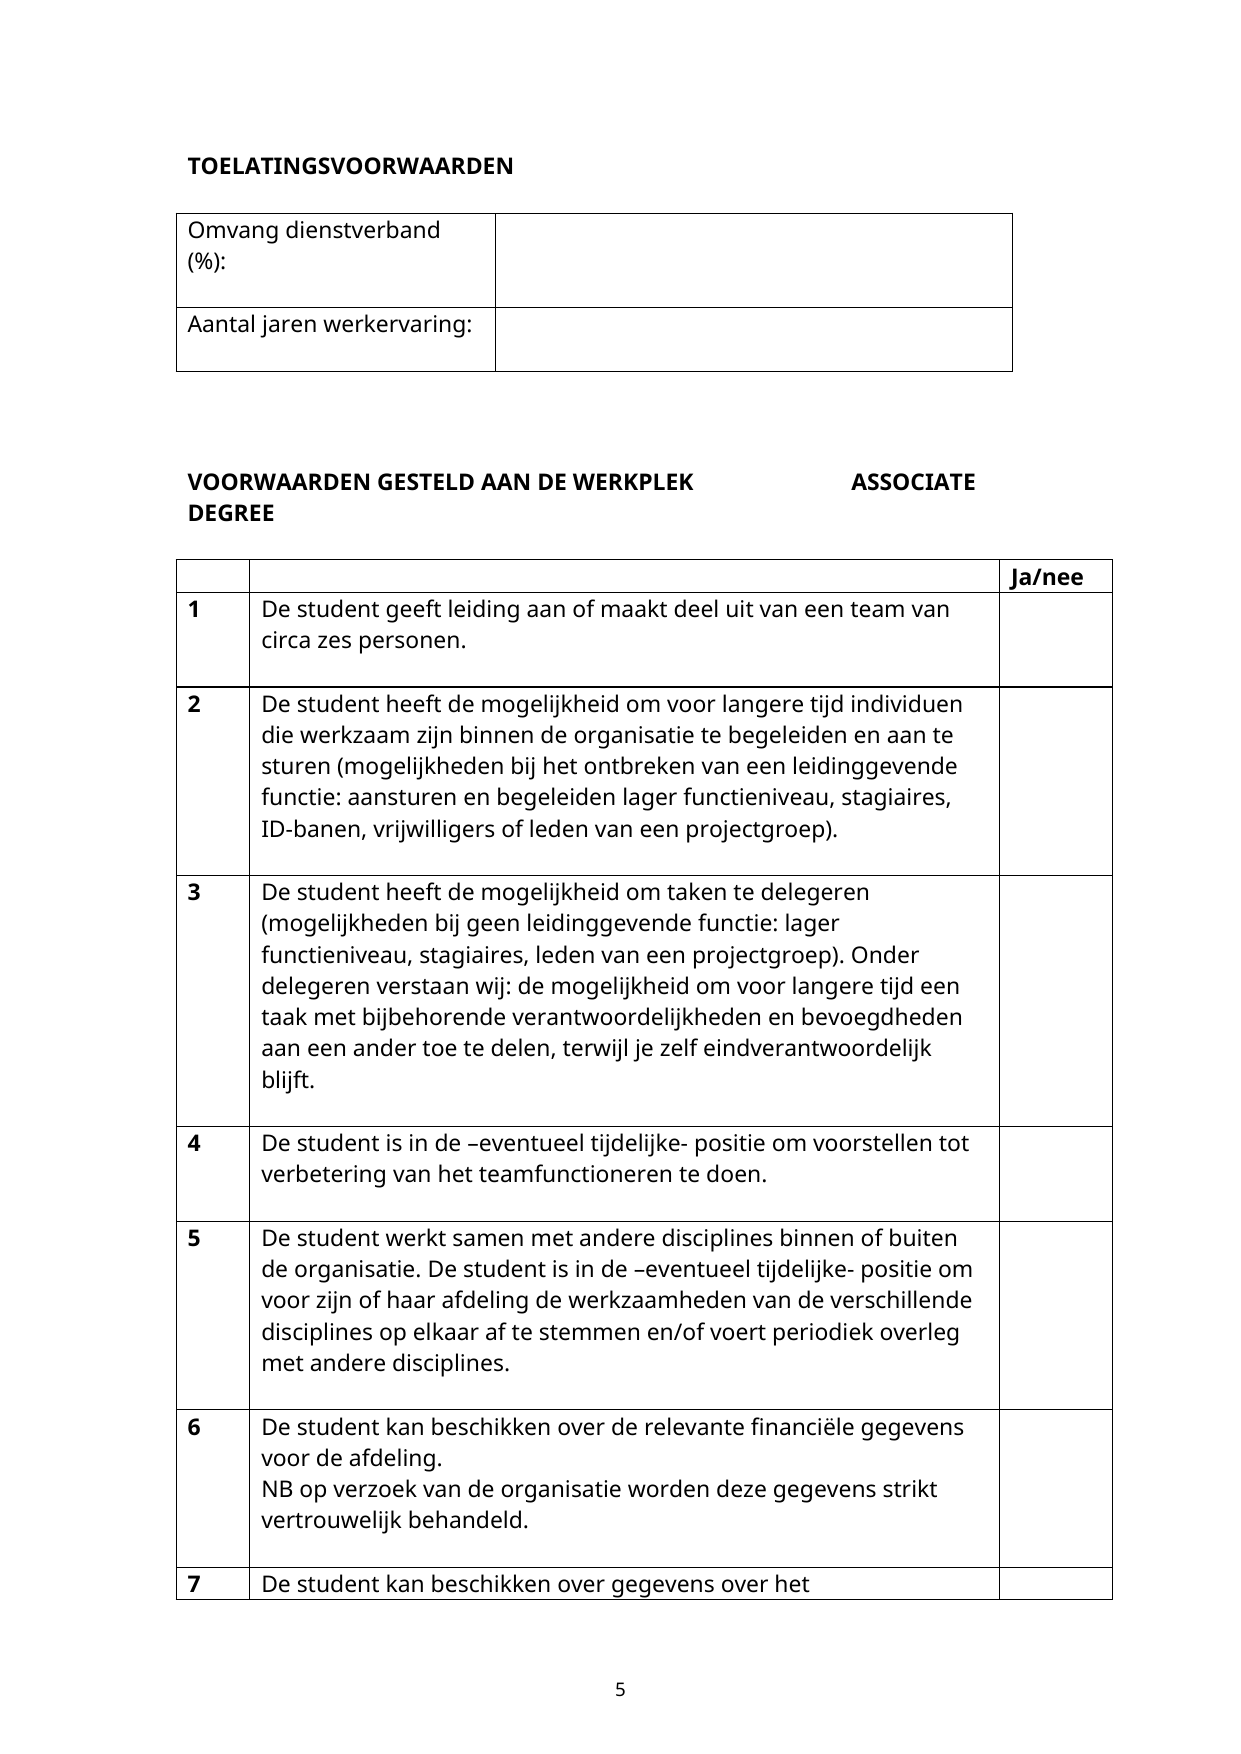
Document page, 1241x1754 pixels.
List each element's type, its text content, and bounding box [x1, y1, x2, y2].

table_cell [1000, 1568, 1112, 1599]
table_cell 4 [177, 1127, 249, 1221]
table_cell 7 [177, 1568, 249, 1599]
table_cell De student werkt samen met andere disciplines binnen of buiten de organisatie. De student is in de –eventueel tijdelijke- positie om voor zijn of haar afdeling de werkzaamheden van de verschillende disciplines op elkaar af te stemmen en/of voert periodiek overleg met andere disciplines. [250, 1222, 999, 1409]
table_cell [496, 308, 1012, 371]
table_cell De student geeft leiding aan of maakt deel uit van een team van circa zes personen. [250, 593, 999, 686]
table_cell De student kan beschikken over de relevante financiële gegevens voor de afdeling. NB op verzoek van de organisatie worden deze gegevens strikt vertrouwelijk behandeld. [250, 1410, 999, 1567]
table_cell [1000, 688, 1112, 875]
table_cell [250, 1568, 999, 1599]
table_cell [1000, 1410, 1112, 1567]
table_cell [1000, 593, 1112, 686]
text VOORWAARDEN GESTELD AAN DE WERKPLEK ASSOCIATE DEGREE [187, 466, 1053, 528]
table_cell 3 [177, 876, 249, 1126]
table_cell 1 [177, 593, 249, 686]
table_cell [1000, 876, 1112, 1126]
table_cell [1000, 1222, 1112, 1409]
table_cell [1000, 1127, 1112, 1221]
table_header Omvang dienstverband (%): [177, 214, 495, 307]
table_cell Aantal jaren werkervaring: [177, 308, 495, 371]
text TOELATINGSVOORWAARDEN [187, 150, 1053, 181]
table_cell De student is in de –eventueel tijdelijke- positie om voorstellen tot verbetering van het teamfunctioneren te doen. [250, 1127, 999, 1221]
table_header [177, 560, 249, 592]
table_header [250, 560, 999, 592]
table_header [496, 214, 1012, 307]
table_cell De student heeft de mogelijkheid om voor langere tijd individuen die werkzaam zijn binnen de organisatie te begeleiden en aan te sturen (mogelijkheden bij het ontbreken van een leidinggevende functie: aansturen en begeleiden lager functieniveau, stagiaires, ID-banen, vrijwilligers of leden van een projectgroep). [250, 688, 999, 875]
table_cell 2 [177, 688, 249, 875]
table_cell 5 [177, 1222, 249, 1409]
table_cell 6 [177, 1410, 249, 1567]
table_header Ja/nee [1000, 560, 1112, 592]
table_cell De student heeft de mogelijkheid om taken te delegeren (mogelijkheden bij geen leidinggevende functie: lager functieniveau, stagiaires, leden van een projectgroep). Onder delegeren verstaan wij: de mogelijkheid om voor langere tijd een taak met bijbehorende verantwoordelijkheden en bevoegdheden aan een ander toe te delen, terwijl je zelf eindverantwoordelijk blijft. [250, 876, 999, 1126]
